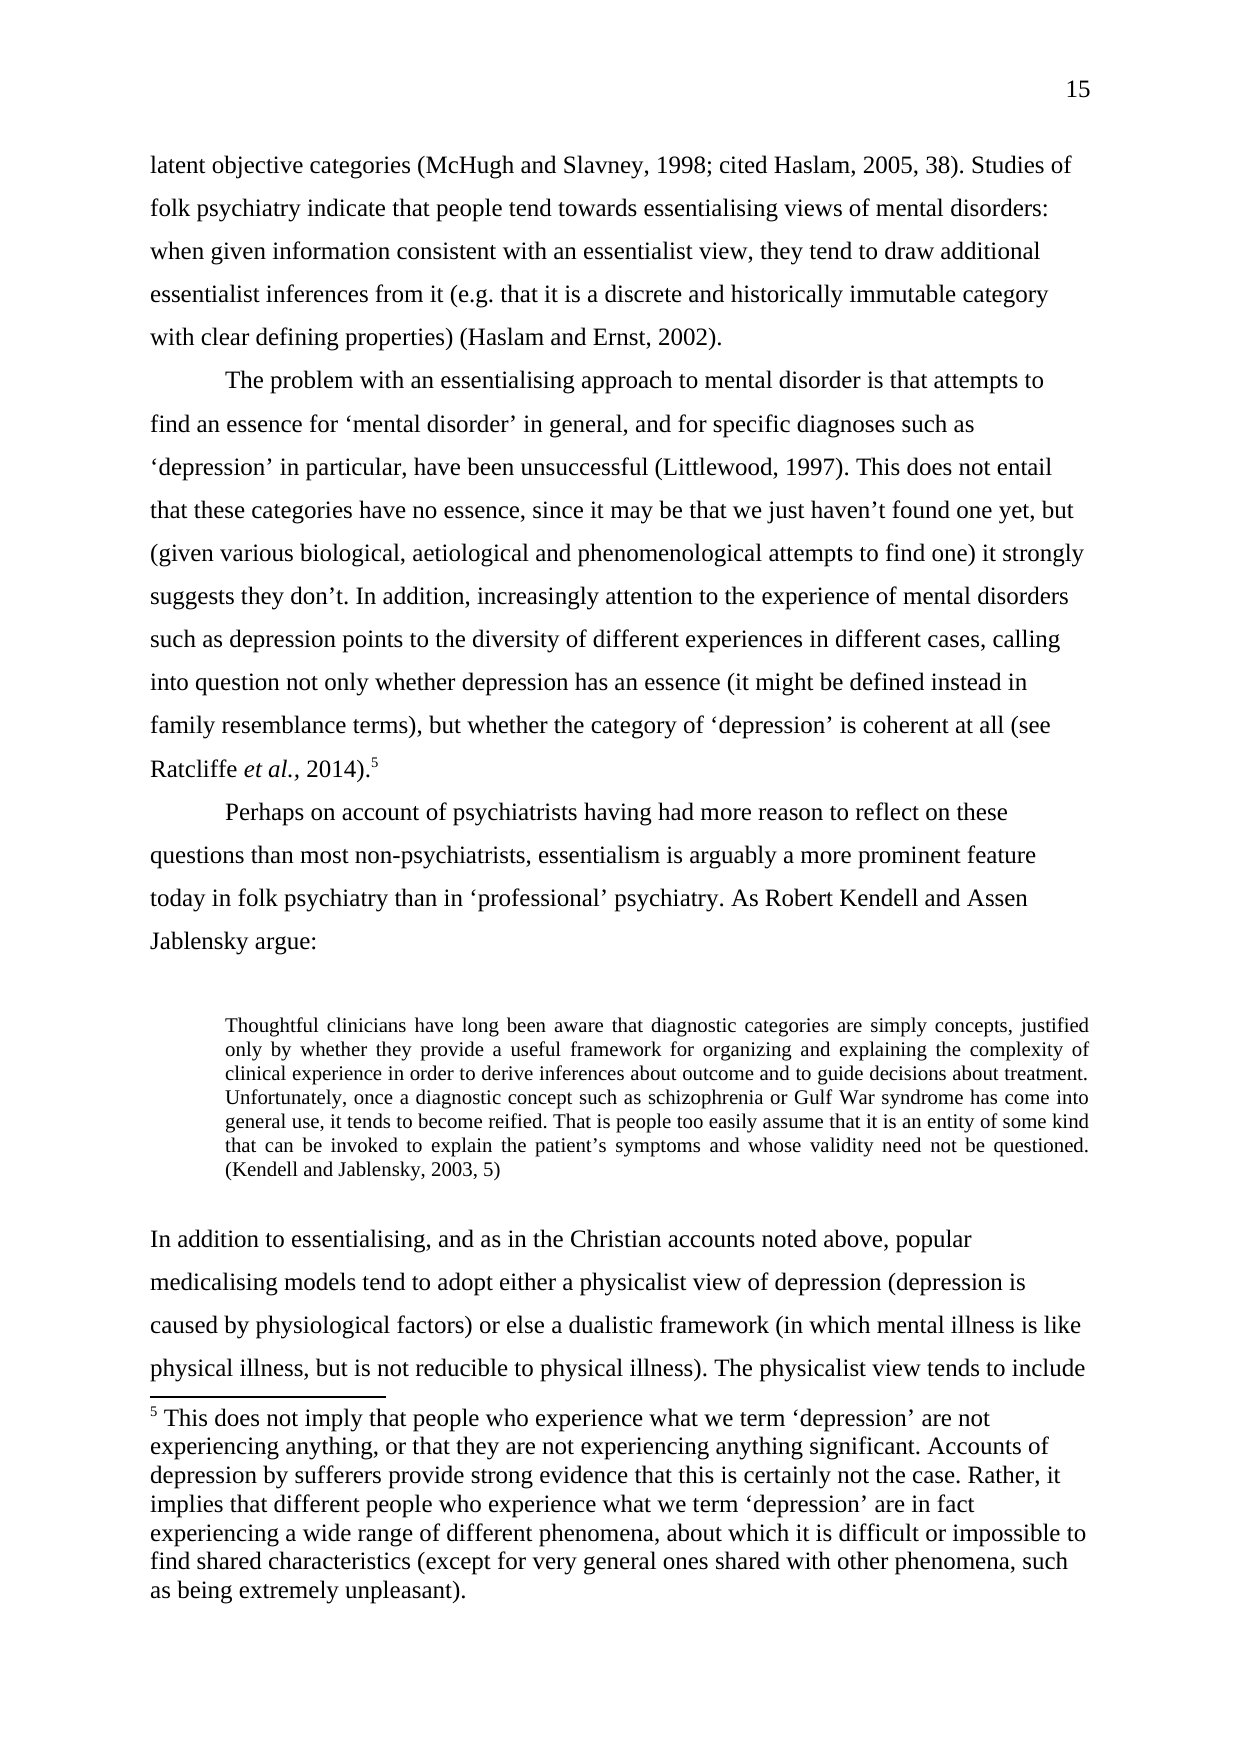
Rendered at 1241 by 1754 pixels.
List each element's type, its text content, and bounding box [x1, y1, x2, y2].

text Thoughtful clinicians have long been aware that diagnostic categories are simply concepts, justified only by whether they provide a useful framework for organizing and explaining the complexity of clinical experience in order to derive inferences about outcome and to guide decisions about treatment. Unfortunately, once a diagnostic concept such as schizophrenia or Gulf War syndrome has come into general use, it tends to become reified. That is people too easily assume that it is an entity of some kind that can be invoked to explain the patient’s symptoms and whose validity need not be questioned. (Kendell and Jablensky, 2003, 5) [225, 1012, 1090, 1181]
text The problem with an essentialising approach to mental disorder is that attempts to find an essence for ‘mental disorder’ in general, and for specific diagnoses such as ‘depression’ in particular, have been unsuccessful (Littlewood, 1997). This does not entail that these categories have no essence, since it may be that we just haven’t found one yet, but (given various biological, aetiological and phenomenological attempts to find one) it strongly suggests they don’t. In addition, increasingly attention to the experience of mental disorders such as depression points to the diversity of different experiences in different cases, calling into question not only whether depression has an essence (it might be defined instead in family resemblance terms), but whether the category of ‘depression’ is coherent at all (see Ratcliffe et al., 2014). [150, 366, 1090, 782]
text Perhaps on account of psychiatrists having had more reason to reflect on these questions than most non-psychiatrists, essentialism is arguably a more prominent feature today in folk psychiatry than in ‘professional’ psychiatry. As Robert Kendell and Assen Jablensky argue: [150, 797, 1090, 955]
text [150, 150, 1090, 351]
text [150, 1181, 1090, 1382]
